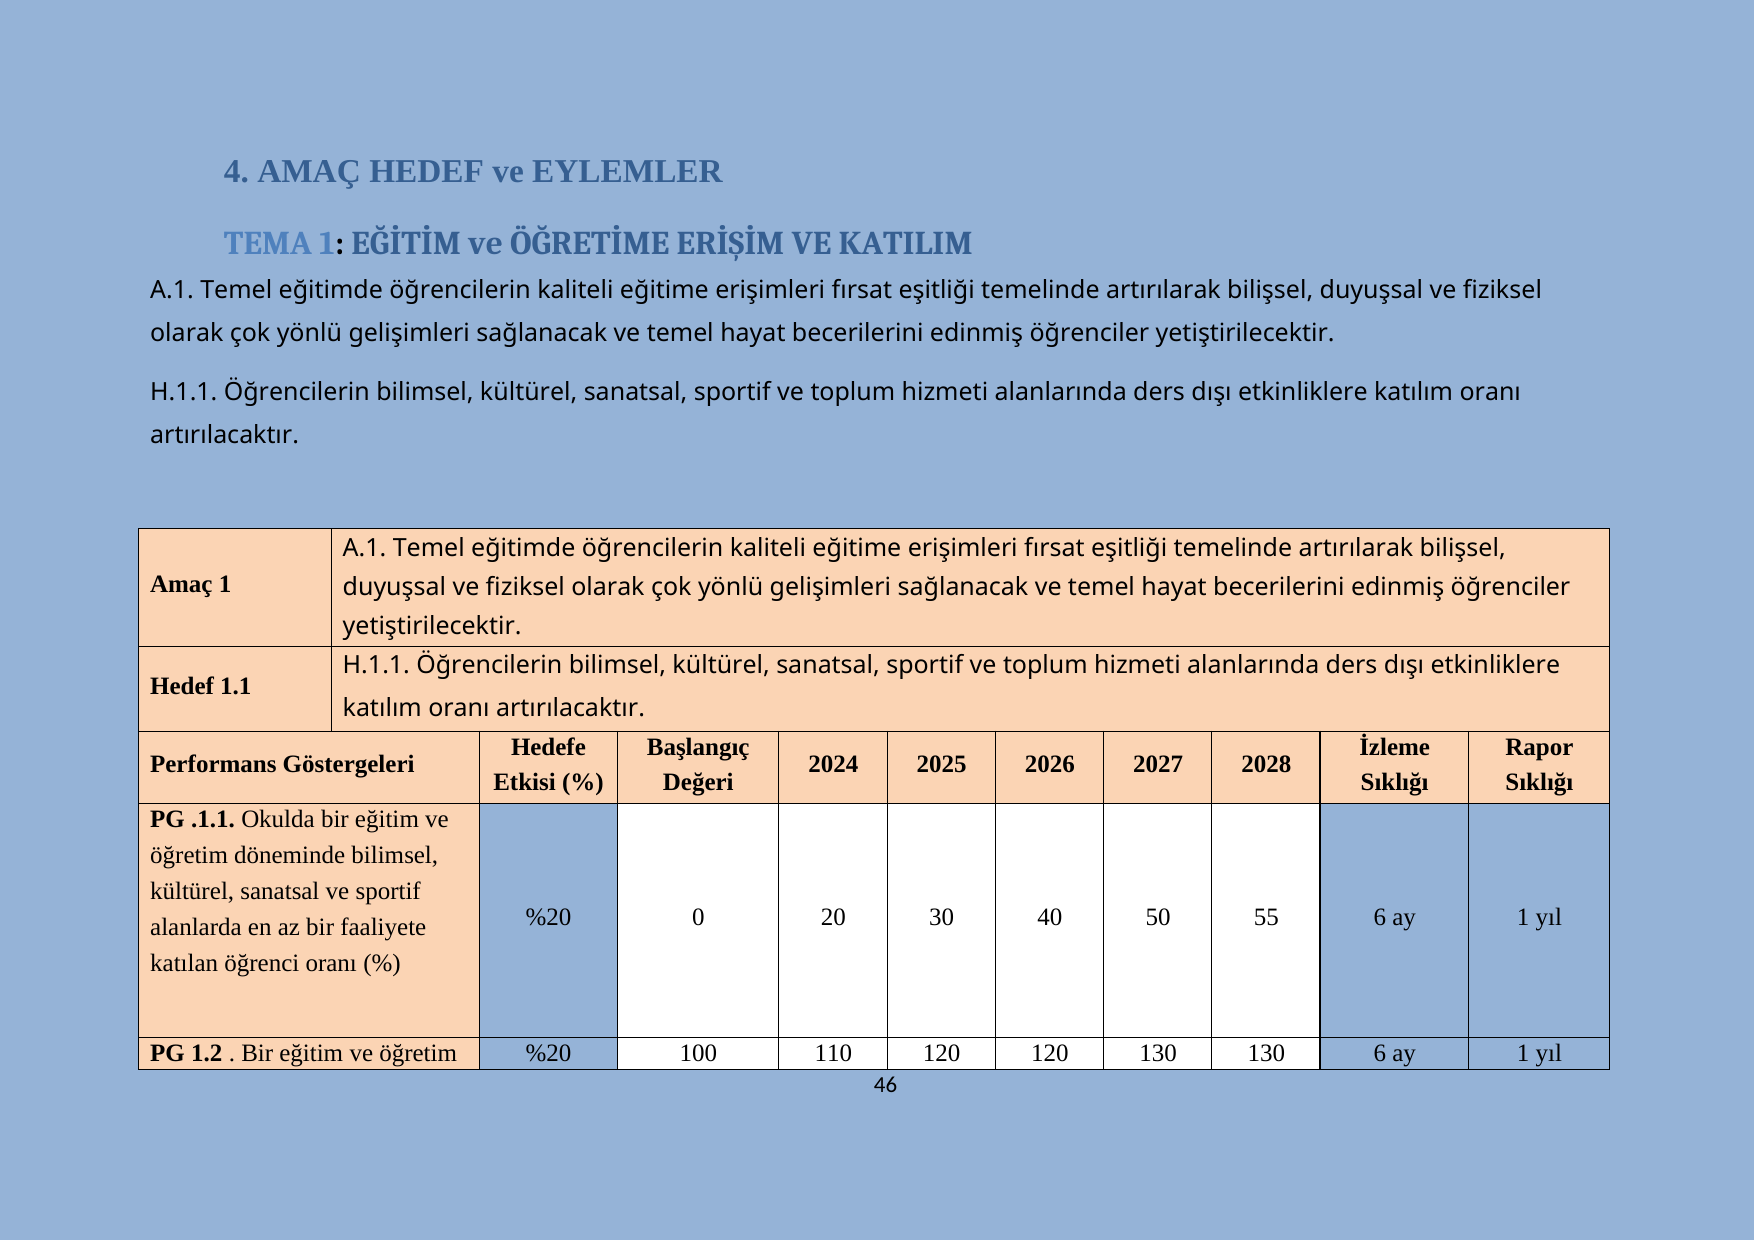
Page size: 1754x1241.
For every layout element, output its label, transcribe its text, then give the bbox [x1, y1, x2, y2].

table_header Amaç 1 [139, 529, 331, 646]
table_cell Hedef 1.1 [139, 647, 331, 731]
table_cell 6 ay [1321, 1038, 1468, 1069]
table_cell 130 [1104, 1038, 1211, 1069]
table_cell 0 [618, 804, 778, 1037]
table_cell 2026 [996, 732, 1103, 803]
table_cell %20 [480, 804, 617, 1037]
table_cell 20 [779, 804, 887, 1037]
table_cell Hedefe Etkisi (%) [480, 732, 617, 803]
table_cell 2028 [1212, 732, 1319, 803]
table_cell 55 [1212, 804, 1319, 1037]
table_header A.1. Temel eğitimde öğrencilerin kaliteli eğitime erişimleri fırsat eşitliği temelinde artırılarak bilişsel, duyuşsal ve fiziksel olarak çok yönlü gelişimleri sağlanacak ve temel hayat becerilerini edinmiş öğrenciler yetiştirilecektir. [332, 529, 1609, 646]
table_cell 30 [888, 804, 995, 1037]
table_cell 2027 [1104, 732, 1211, 803]
subtitle 4. AMAÇ HEDEF ve EYLEMLER [224, 151, 1621, 190]
table_cell 130 [1212, 1038, 1319, 1069]
text H.1.1. Öğrencilerin bilimsel, kültürel, sanatsal, sportif ve toplum hizmeti alanlarında ders dışı etkinliklere katılım oranı artırılacaktır. [150, 374, 1621, 450]
table_cell 1 yıl [1469, 1038, 1609, 1069]
text A.1. Temel eğitimde öğrencilerin kaliteli eğitime erişimleri fırsat eşitliği temelinde artırılarak bilişsel, duyuşsal ve fiziksel olarak çok yönlü gelişimleri sağlanacak ve temel hayat becerilerini edinmiş öğrenciler yetiştirilecektir. [150, 272, 1621, 349]
table_cell 6 ay [1321, 804, 1468, 1037]
table_cell H.1.1. Öğrencilerin bilimsel, kültürel, sanatsal, sportif ve toplum hizmeti alanlarında ders dışı etkinliklere katılım oranı artırılacaktır. [332, 647, 1609, 731]
table_cell %20 [480, 1038, 617, 1069]
table_cell Performans Göstergeleri [139, 732, 479, 803]
table_cell 100 [618, 1038, 778, 1069]
table_cell 2025 [888, 732, 995, 803]
table_cell 40 [996, 804, 1103, 1037]
table_cell 120 [996, 1038, 1103, 1069]
table_cell İzleme Sıklığı [1321, 732, 1468, 803]
table_cell 120 [888, 1038, 995, 1069]
table_cell 110 [779, 1038, 887, 1069]
table_cell Rapor Sıklığı [1469, 732, 1609, 803]
table_cell 1 yıl [1469, 804, 1609, 1037]
table_cell PG .1.1. Okulda bir eğitim ve öğretim döneminde bilimsel, kültürel, sanatsal ve sportif alanlarda en az bir faaliyete katılan öğrenci oranı (%) [139, 804, 479, 1037]
table_cell Başlangıç Değeri [618, 732, 778, 803]
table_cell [139, 1038, 479, 1069]
subtitle TEMA 1: EĞİTİM ve ÖĞRETİME ERİŞİM VE KATILIM [224, 224, 1621, 263]
table_cell 2024 [779, 732, 887, 803]
table_cell 50 [1104, 804, 1211, 1037]
